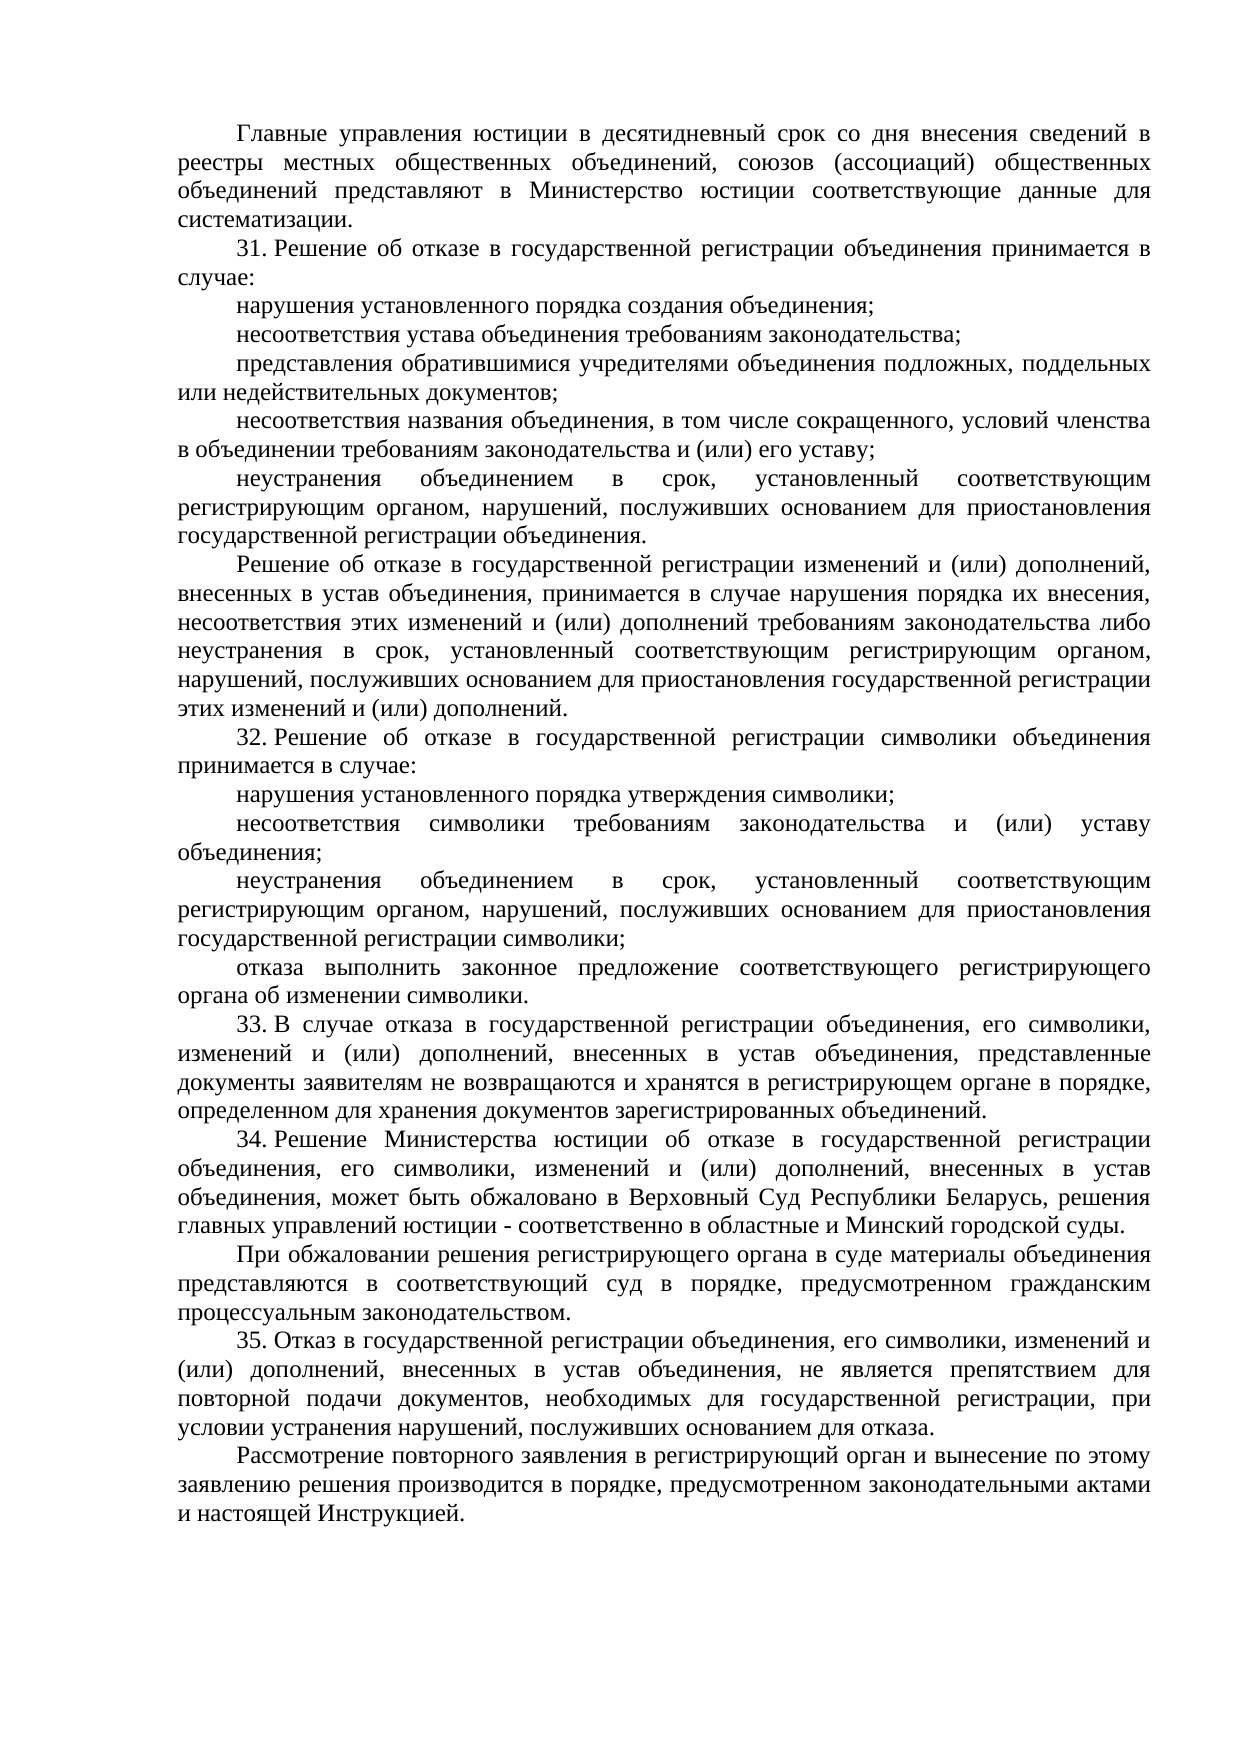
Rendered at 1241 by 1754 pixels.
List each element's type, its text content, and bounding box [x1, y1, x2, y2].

text представления обратившимися учредителями объединения подложных, поддельных или недействительных документов; [177, 348, 1152, 406]
text несоответствия символики требованиям законодательства и (или) уставу объединения; [177, 808, 1152, 866]
text 32. Решение об отказе в государственной регистрации символики объединения принимается в случае: [177, 722, 1152, 779]
text неустранения объединением в срок, установленный соответствующим регистрирующим органом, нарушений, послуживших основанием для приостановления государственной регистрации символики; [177, 866, 1152, 952]
text При обжаловании решения регистрирующего органа в суде материалы объединения представляются в соответствующий суд в порядке, предусмотренном гражданским процессуальным законодательством. [177, 1239, 1152, 1326]
text Главные управления юстиции в десятидневный срок со дня внесения сведений в реестры местных общественных объединений, союзов (ассоциаций) общественных объединений представляют в Министерство юстиции соответствующие данные для систематизации. [177, 118, 1152, 233]
text Решение об отказе в государственной регистрации изменений и (или) дополнений, внесенных в устав объединения, принимается в случае нарушения порядка их внесения, несоответствия этих изменений и (или) дополнений требованиям законодательства либо неустранения в срок, установленный соответствующим регистрирующим органом, нарушений, послуживших основанием для приостановления государственной регистрации этих изменений и (или) дополнений. [177, 549, 1152, 722]
text несоответствия устава объединения требованиям законодательства; [177, 319, 1152, 348]
text неустранения объединением в срок, установленный соответствующим регистрирующим органом, нарушений, послуживших основанием для приостановления государственной регистрации объединения. [177, 463, 1152, 549]
text нарушения установленного порядка создания объединения; [177, 291, 1152, 319]
text несоответствия названия объединения, в том числе сокращенного, условий членства в объединении требованиям законодательства и (или) его уставу; [177, 406, 1152, 463]
text 34. Решение Министерства юстиции об отказе в государственной регистрации объединения, его символики, изменений и (или) дополнений, внесенных в устав объединения, может быть обжаловано в Верховный Суд Республики Беларусь, решения главных управлений юстиции - соответственно в областные и Минский городской суды. [177, 1124, 1152, 1239]
text 33. В случае отказа в государственной регистрации объединения, его символики, изменений и (или) дополнений, внесенных в устав объединения, представленные документы заявителям не возвращаются и хранятся в регистрирующем органе в порядке, определенном для хранения документов зарегистрированных объединений. [177, 1009, 1152, 1124]
text Рассмотрение повторного заявления в регистрирующий орган и вынесение по этому заявлению решения производится в порядке, предусмотренном законодательными актами и настоящей Инструкцией. [177, 1441, 1152, 1527]
text отказа выполнить законное предложение соответствующего регистрирующего органа об изменении символики. [177, 952, 1152, 1009]
text 35. Отказ в государственной регистрации объединения, его символики, изменений и (или) дополнений, внесенных в устав объединения, не является препятствием для повторной подачи документов, необходимых для государственной регистрации, при условии устранения нарушений, послуживших основанием для отказа. [177, 1326, 1152, 1441]
text 31. Решение об отказе в государственной регистрации объединения принимается в случае: [177, 233, 1152, 291]
text нарушения установленного порядка утверждения символики; [177, 779, 1152, 808]
